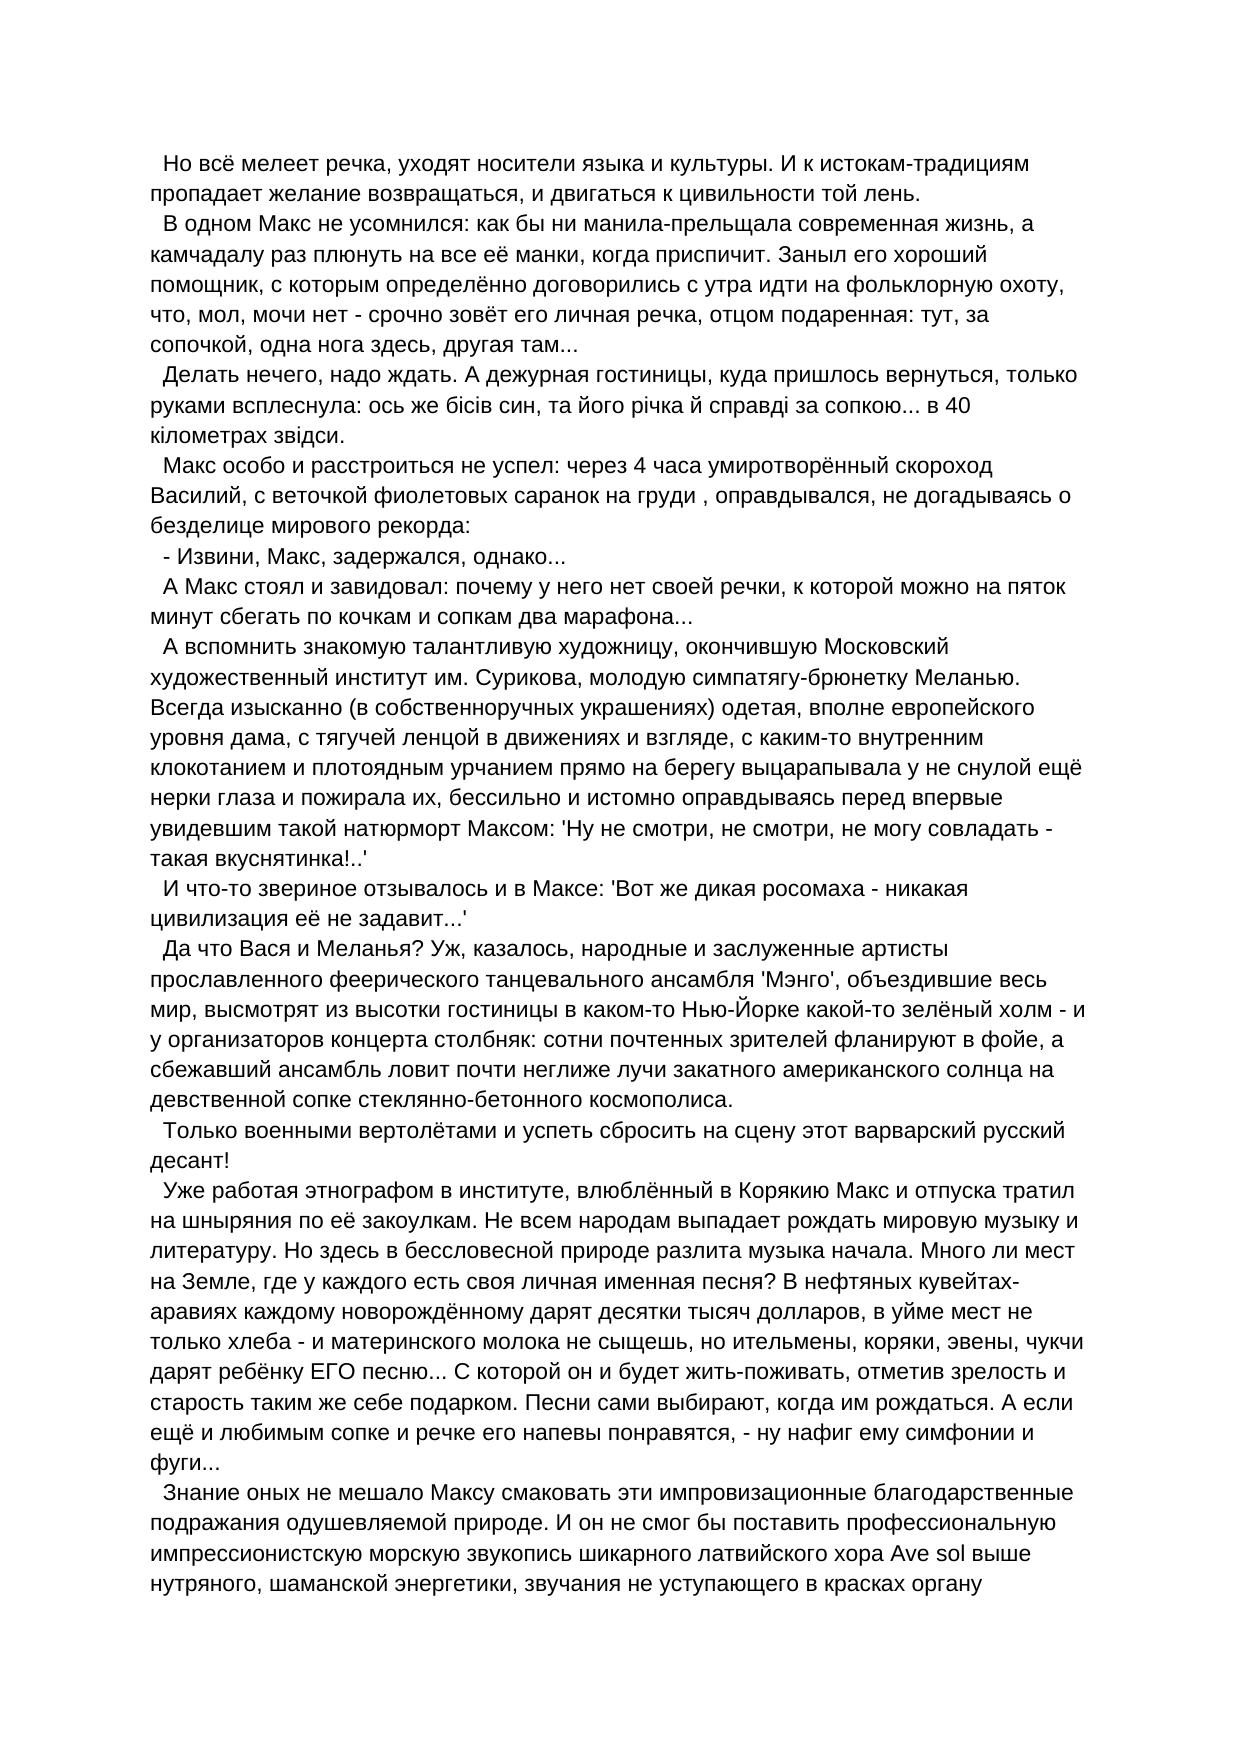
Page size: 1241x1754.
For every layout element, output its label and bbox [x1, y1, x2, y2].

text [150, 150, 1090, 1596]
